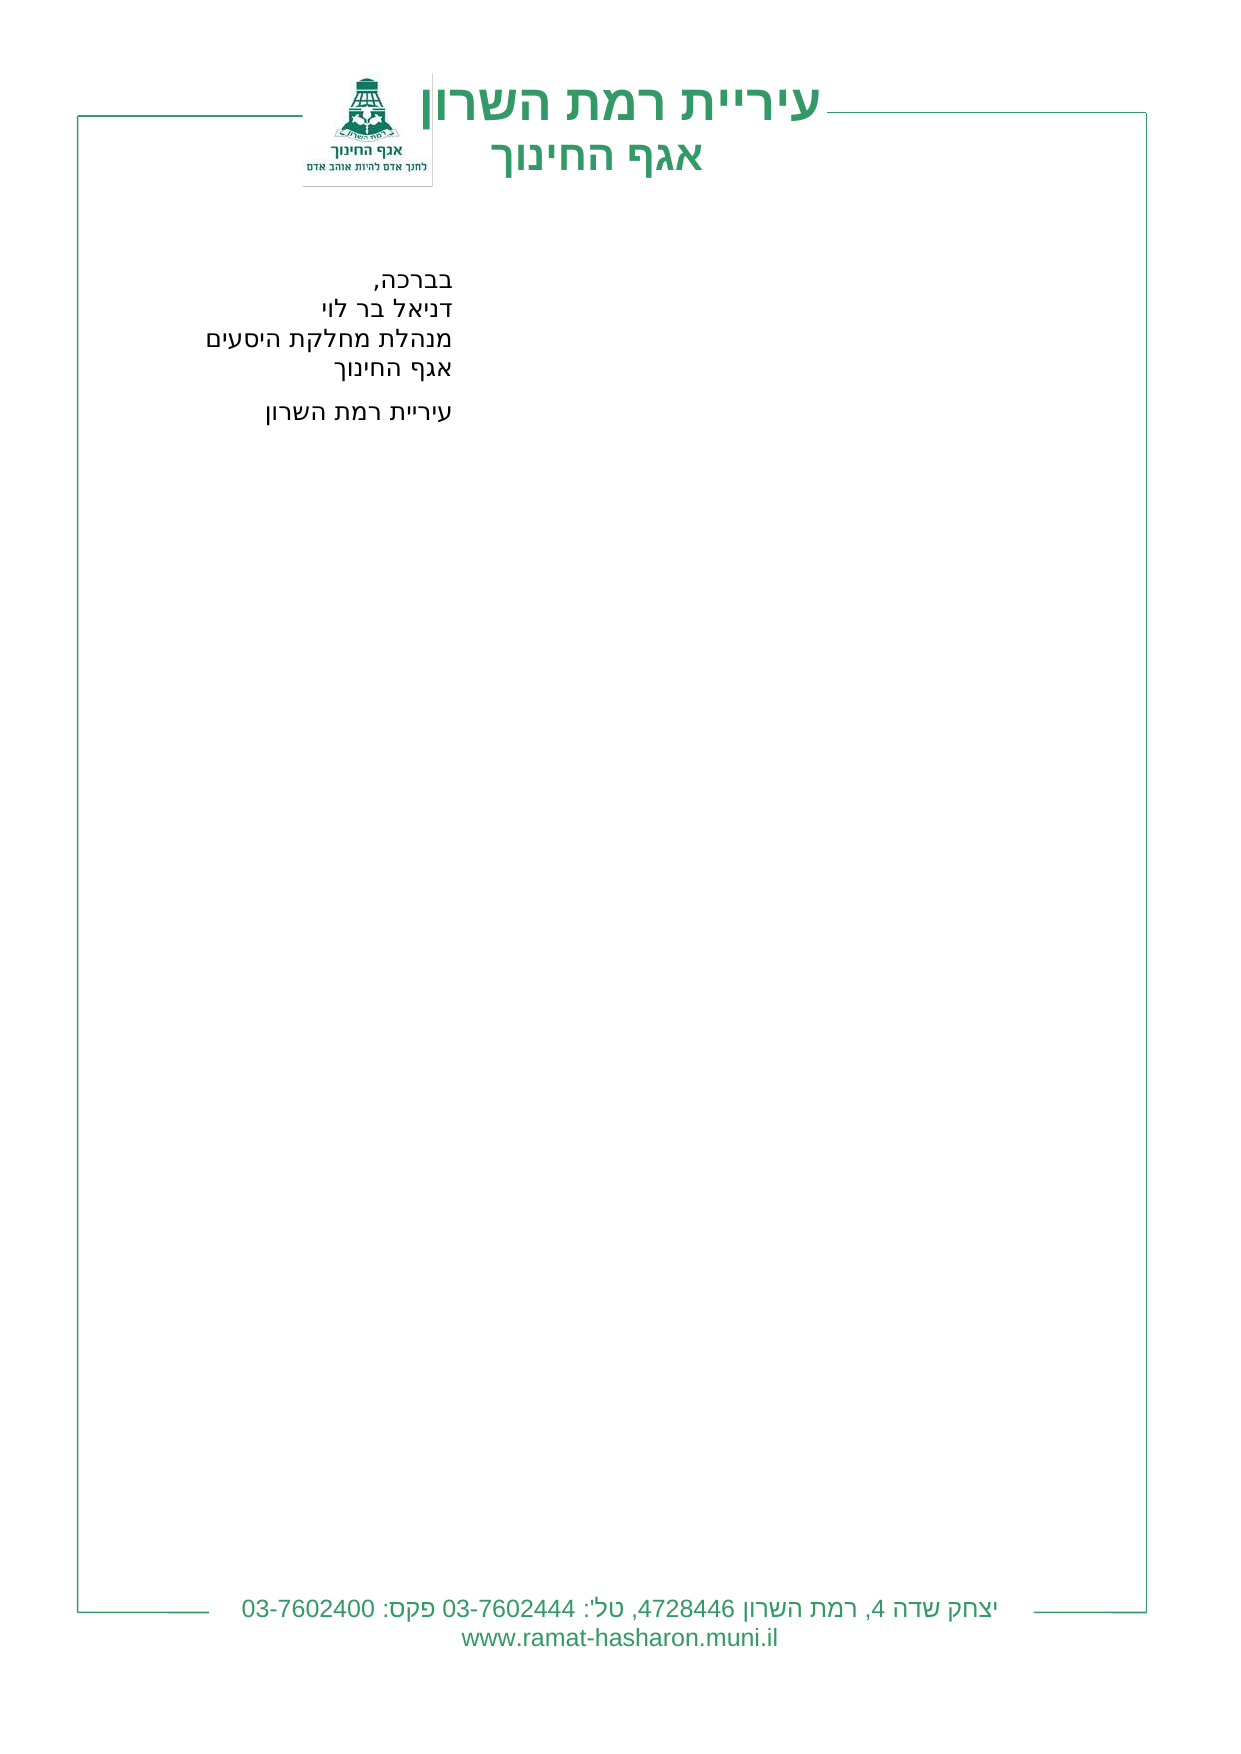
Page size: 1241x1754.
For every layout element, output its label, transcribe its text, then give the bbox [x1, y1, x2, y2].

text עיריית רמת השרון [187, 397, 1053, 426]
text מנהלת מחלקת היסעים [187, 324, 453, 353]
picture [302, 73, 433, 187]
text אגף החינוך [187, 353, 1053, 382]
text דניאל בר לוי [187, 294, 453, 324]
text בברכה, [187, 265, 453, 294]
